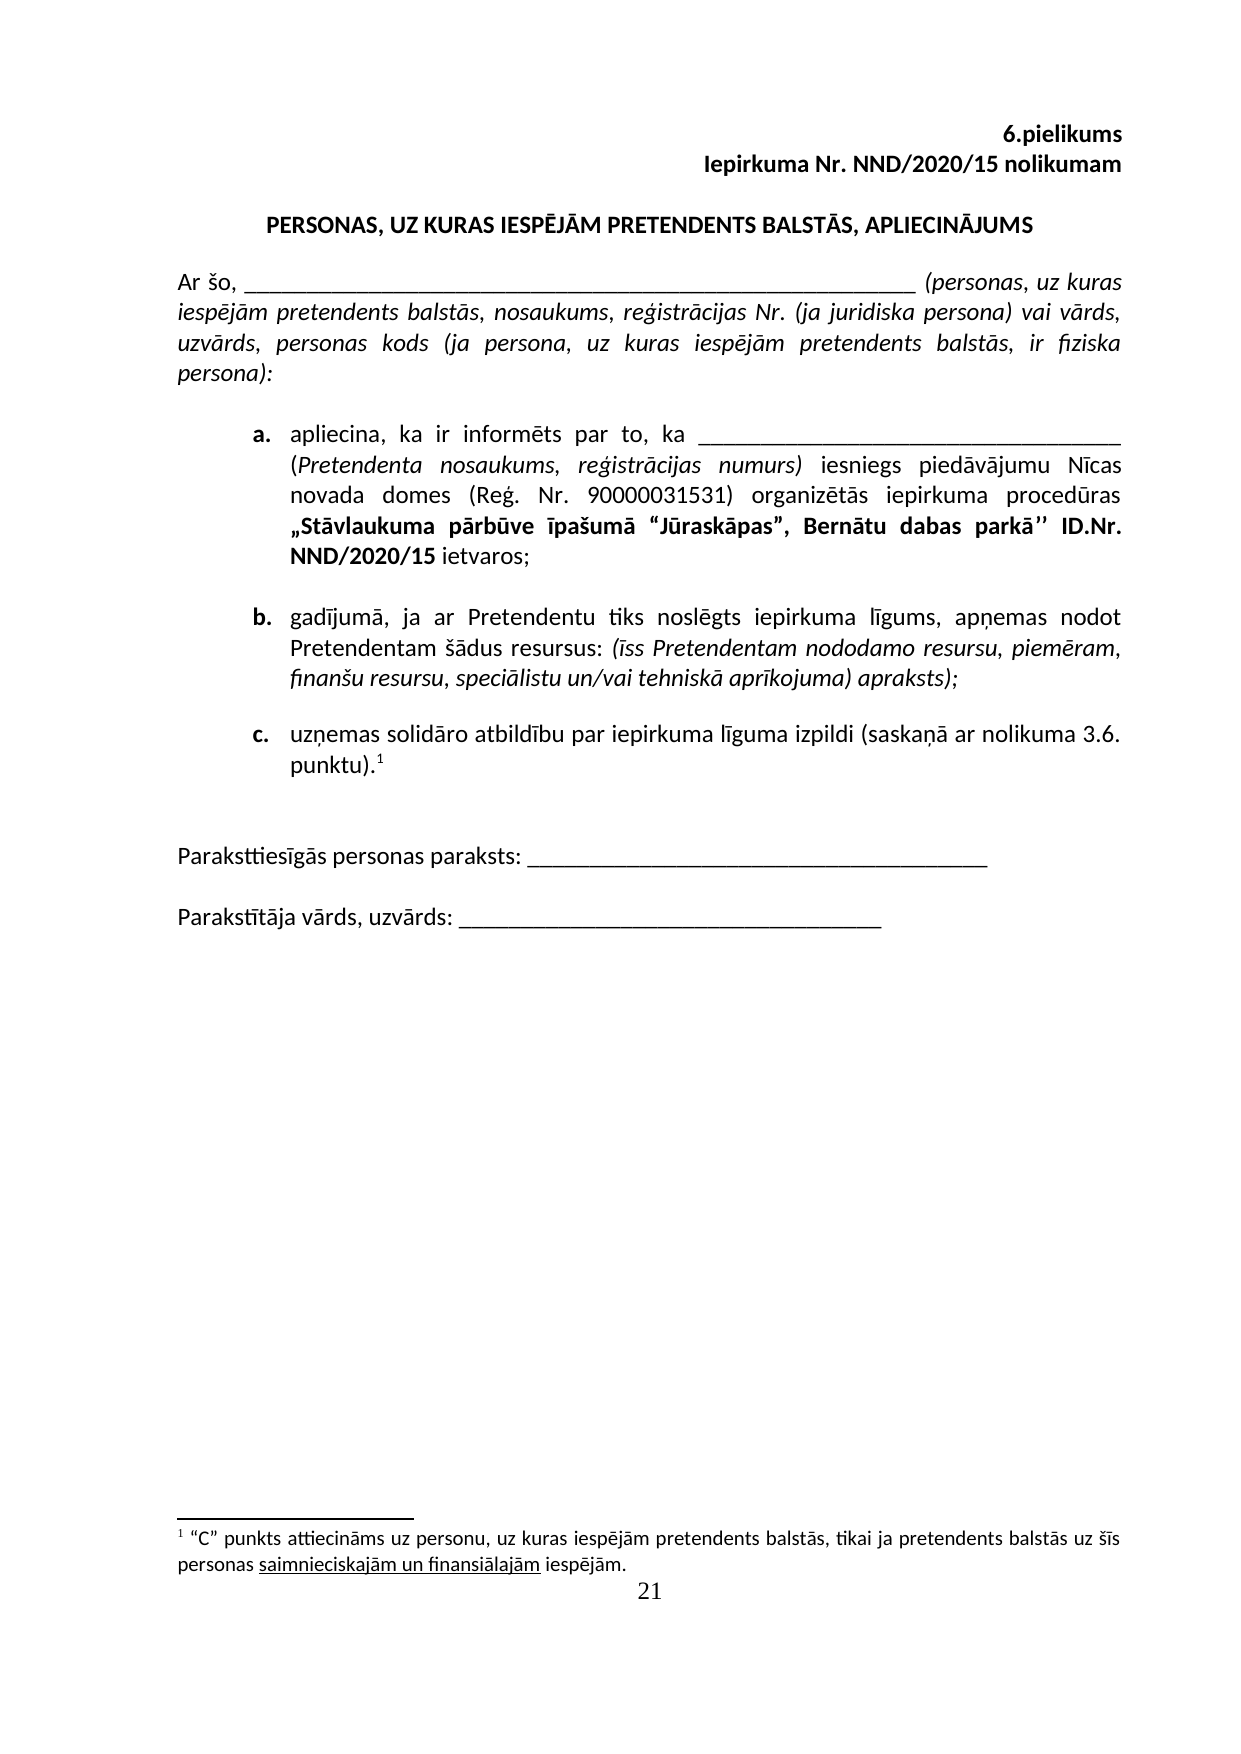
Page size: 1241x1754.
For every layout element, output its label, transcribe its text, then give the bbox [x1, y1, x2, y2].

text Parakstītāja vārds, uzvārds: __________________________________ [177, 901, 1122, 932]
list apliecina, ka ir informēts par to, ka __________________________________ (Pretendenta nosaukums, reģistrācijas numurs) iesniegs piedāvājumu Nīcas novada domes (Reģ. Nr. 90000031531) organizētās iepirkuma procedūras „Stāvlaukuma pārbūve īpašumā “Jūraskāpas”, Bernātu dabas parkā’’ ID.Nr. NND/2020/15 ietvaros; [252, 418, 1122, 571]
list uzņemas solidāro atbildību par iepirkuma līguma izpildi (saskaņā ar nolikuma 3.6. punktu). [252, 718, 1122, 779]
text Paraksttiesīgās personas paraksts: _____________________________________ [177, 840, 1122, 871]
text Ar šo, ______________________________________________________ (personas, uz kuras iespējām pretendents balstās, nosaukums, reģistrācijas Nr. (ja juridiska persona) vai vārds, uzvārds, personas kods (ja persona, uz kuras iespējām pretendents balstās, ir fiziska persona): [177, 266, 1122, 388]
text 6.pielikums [177, 118, 1122, 149]
list gadījumā, ja ar Pretendentu tiks noslēgts iepirkuma līgums, apņemas nodot Pretendentam šādus resursus: (īss Pretendentam nododamo resursu, piemēram, finanšu resursu, speciālistu un/vai tehniskā aprīkojuma) apraksts); [252, 601, 1122, 693]
list Iepirkuma Nr. NND/2020/15 nolikumam [252, 149, 1122, 179]
text PERSONAS, UZ KURAS IESPĒJĀM PRETENDENTS BALSTĀS, APLIECINĀJUMS [177, 210, 1122, 240]
